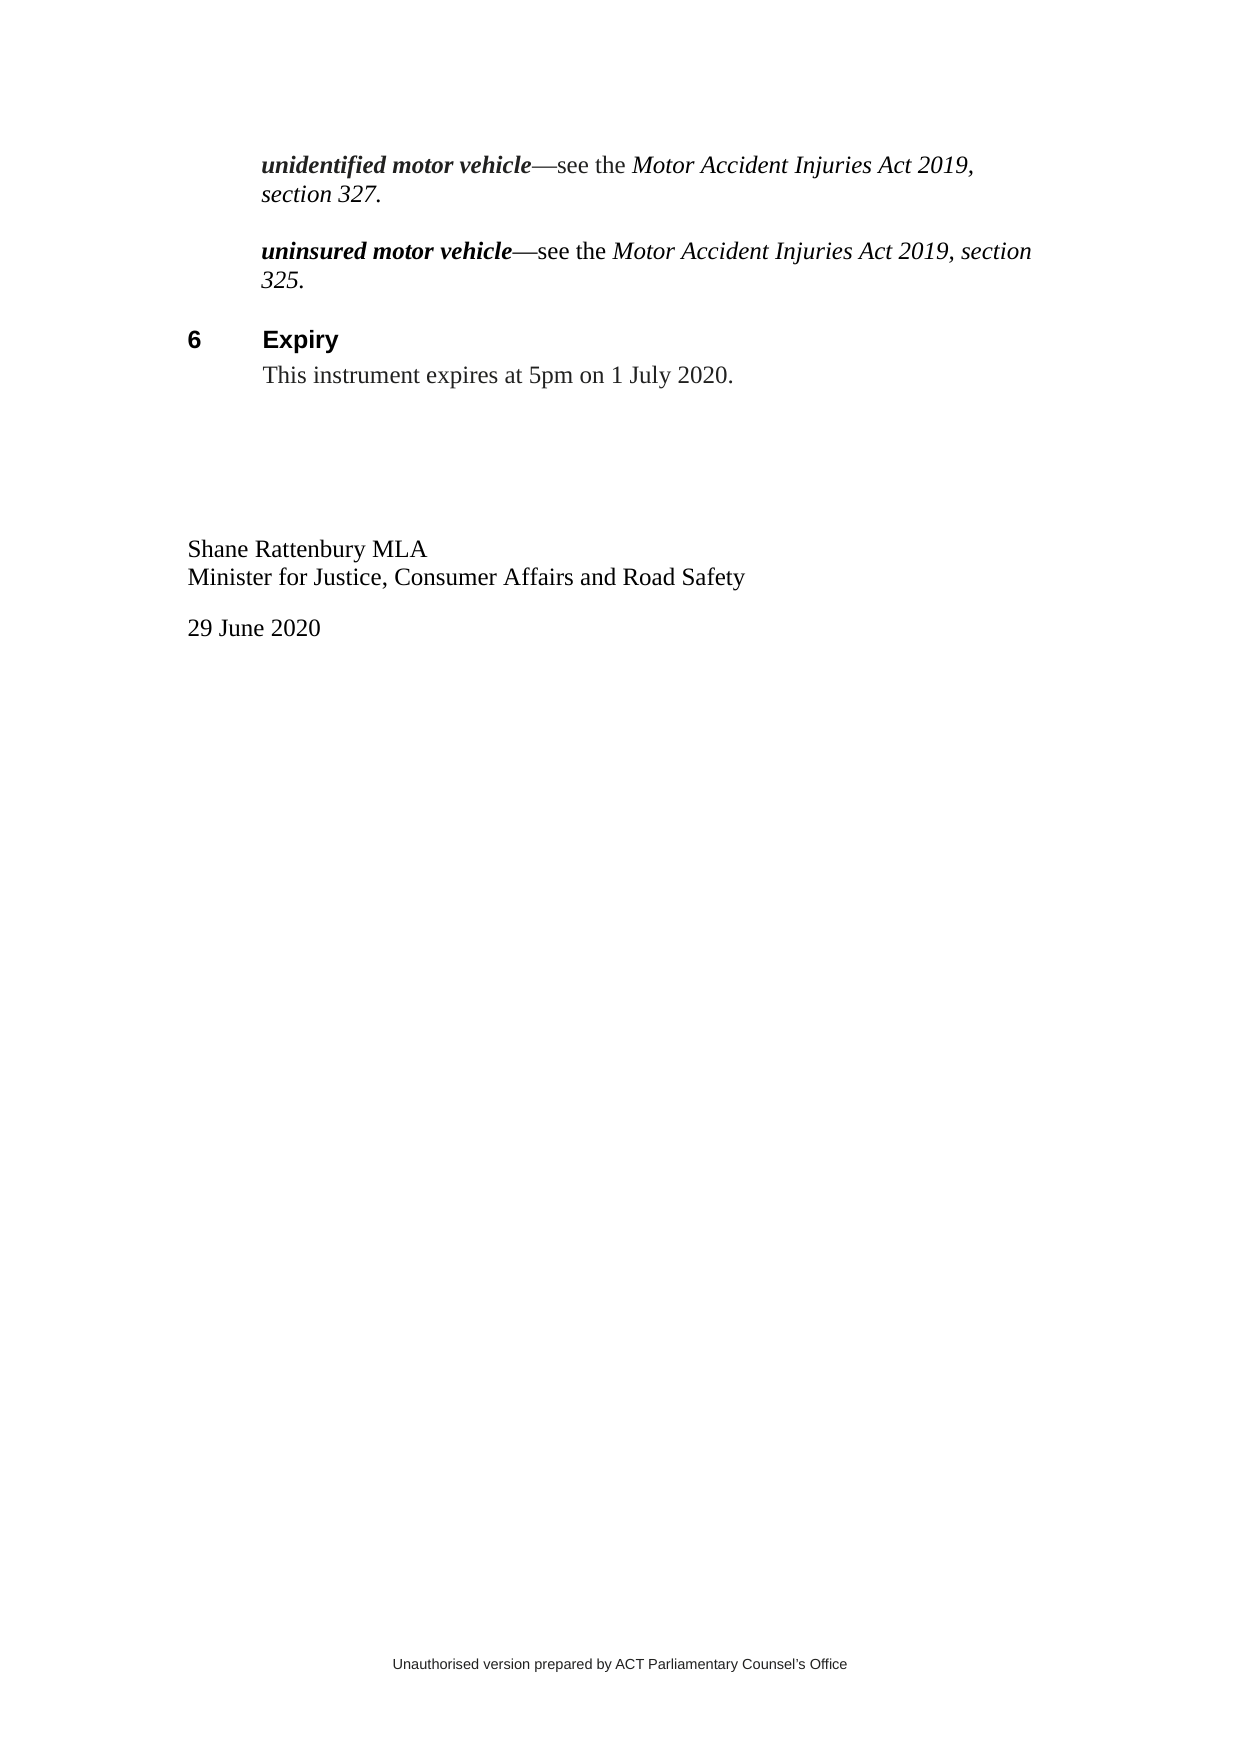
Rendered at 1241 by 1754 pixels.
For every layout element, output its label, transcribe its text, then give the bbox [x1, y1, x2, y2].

text This instrument expires at 5pm on 1 July 2020. [187, 360, 1053, 389]
text Minister for Justice, Consumer Affairs and Road Safety [187, 562, 1053, 591]
text Shane Rattenbury MLA [187, 534, 1053, 562]
text 29 June 2020 [187, 613, 1053, 642]
text unidentified motor vehicle—see the Motor Accident Injuries Act 2019, section 327. [261, 150, 1053, 207]
text uninsured motor vehicle—see the Motor Accident Injuries Act 2019, section 325. [261, 236, 1053, 294]
text 6 Expiry [187, 325, 1053, 354]
